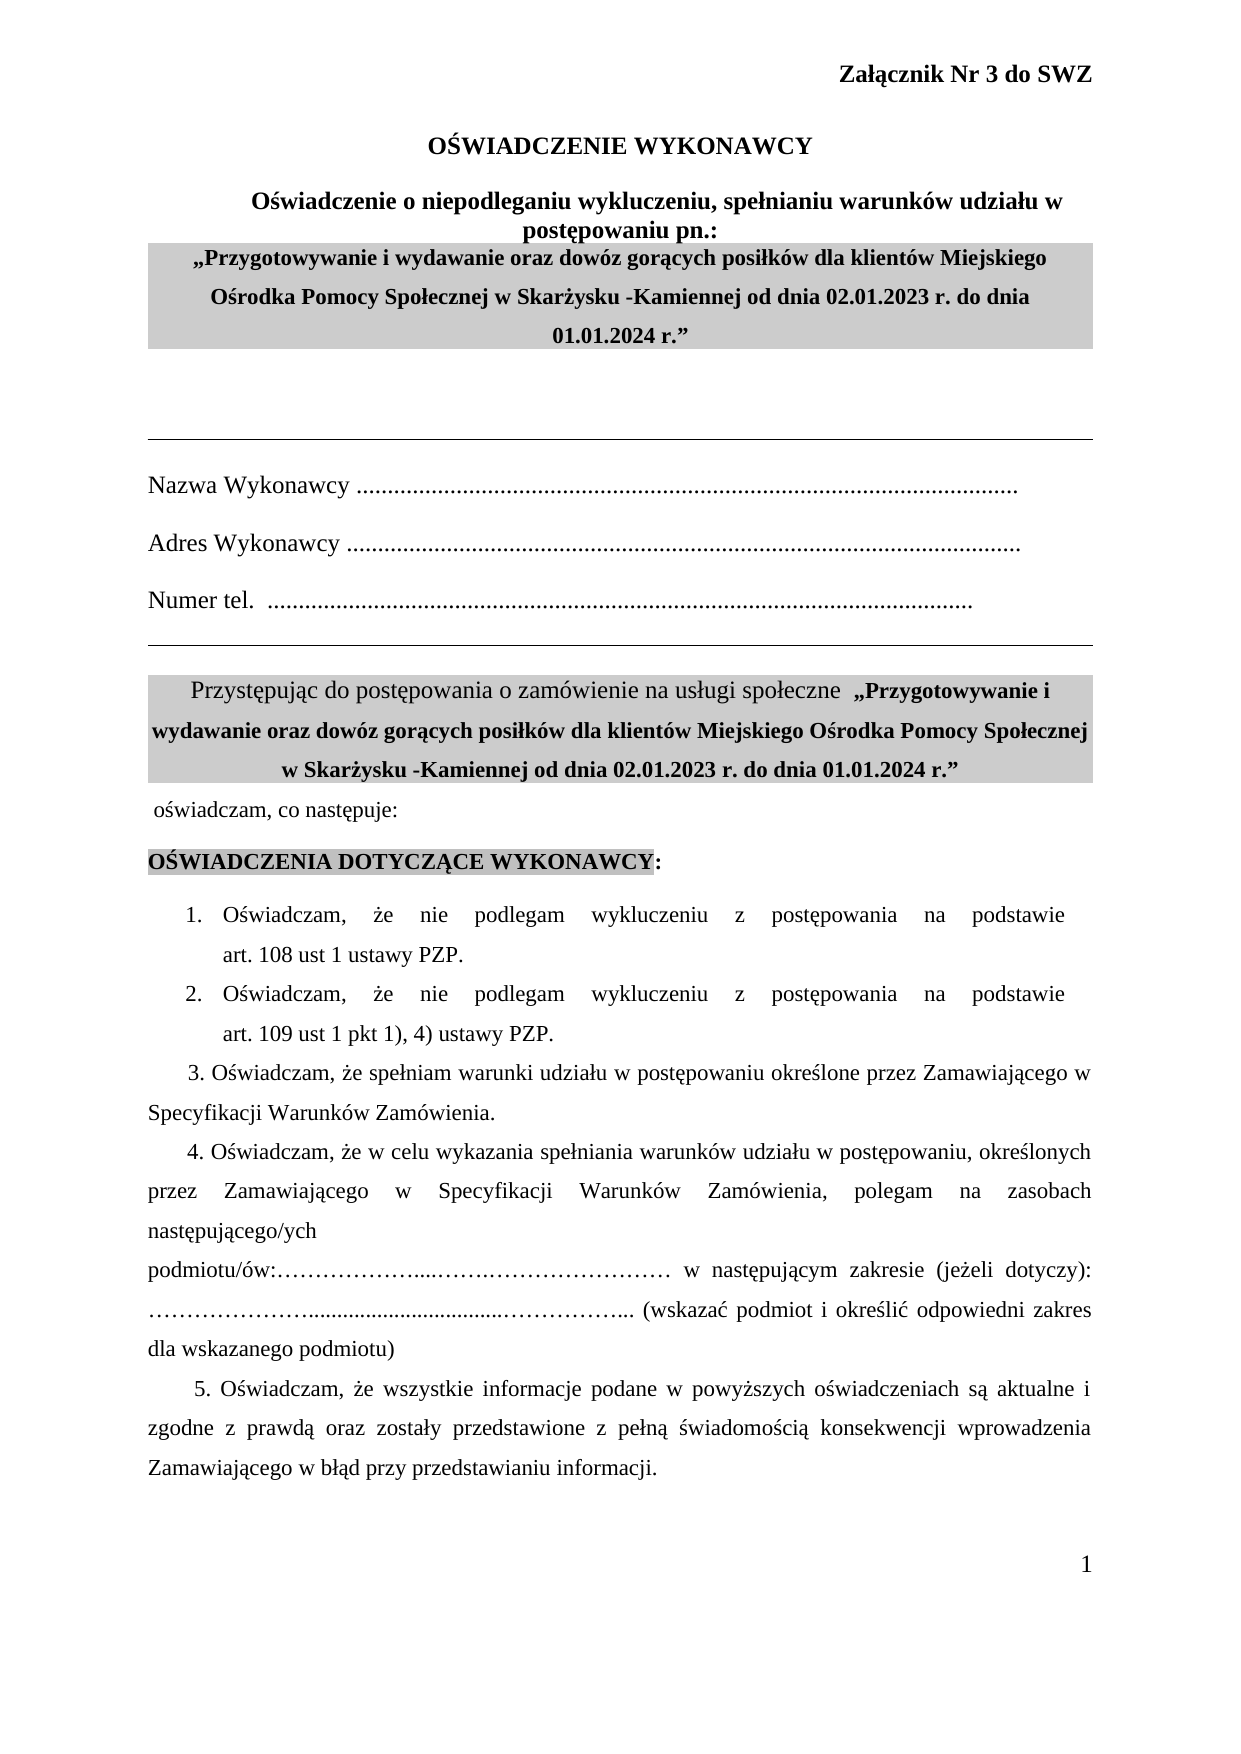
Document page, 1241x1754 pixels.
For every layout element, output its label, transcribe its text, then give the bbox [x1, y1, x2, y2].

list Oświadczam, że nie podlegam wykluczeniu z postępowania na podstawie art. 109 ust 1 pkt 1), 4) ustawy PZP. [185, 980, 1093, 1046]
text podmiotu/ów:………………....…….…………………… w następującym zakresie (jeżeli dotyczy):…………………..................................……………... (wskazać podmiot i określić odpowiedni zakres dla wskazanego podmiotu) [148, 1256, 1093, 1362]
text 01.01.2024 r.” [148, 322, 1093, 349]
text Nazwa Wykonawcy .......................................................................................................... [148, 471, 1093, 499]
text Numer tel. ................................................................................................................. [148, 586, 1093, 614]
text 5. Oświadczam, że wszystkie informacje podane w powyższych oświadczeniach są aktualne i zgodne z prawdą oraz zostały przedstawione z pełną świadomością konsekwencji wprowadzenia Zamawiającego w błąd przy przedstawianiu informacji. [148, 1375, 1093, 1480]
list Oświadczam, że nie podlegam wykluczeniu z postępowania na podstawie art. 108 ust 1 ustawy PZP. [185, 901, 1093, 967]
text OŚWIADCZENIE WYKONAWCY [148, 131, 1093, 160]
text Oświadczenie o niepodleganiu wykluczeniu, spełnianiu warunków udziału w postępowaniu pn.: [148, 186, 1093, 243]
text OŚWIADCZENIA DOTYCZĄCE WYKONAWCY: [148, 848, 1093, 875]
text Adres Wykonawcy ............................................................................................................ [148, 528, 1093, 557]
text Załącznik Nr 3 do SWZ [148, 59, 1093, 88]
text 3. Oświadczam, że spełniam warunki udziału w postępowaniu określone przez Zamawiającego w Specyfikacji Warunków Zamówienia. [148, 1059, 1093, 1125]
text „Przygotowywanie i wydawanie oraz dowóz gorących posiłków dla klientów Miejskiego Ośrodka Pomocy Społecznej w Skarżysku -Kamiennej od dnia 02.01.2023 r. do dnia [148, 243, 1093, 309]
text 4. Oświadczam, że w celu wykazania spełniania warunków udziału w postępowaniu, określonych przez Zamawiającego w Specyfikacji Warunków Zamówienia, polegam na zasobach następującego/ych [148, 1138, 1093, 1243]
text Przystępując do postępowania o zamówienie na usługi społeczne „Przygotowywanie i wydawanie oraz dowóz gorących posiłków dla klientów Miejskiego Ośrodka Pomocy Społecznej w Skarżysku -Kamiennej od dnia 02.01.2023 r. do dnia 01.01.2024 r.” [148, 675, 1093, 783]
text oświadczam, co następuje: [148, 796, 1093, 822]
